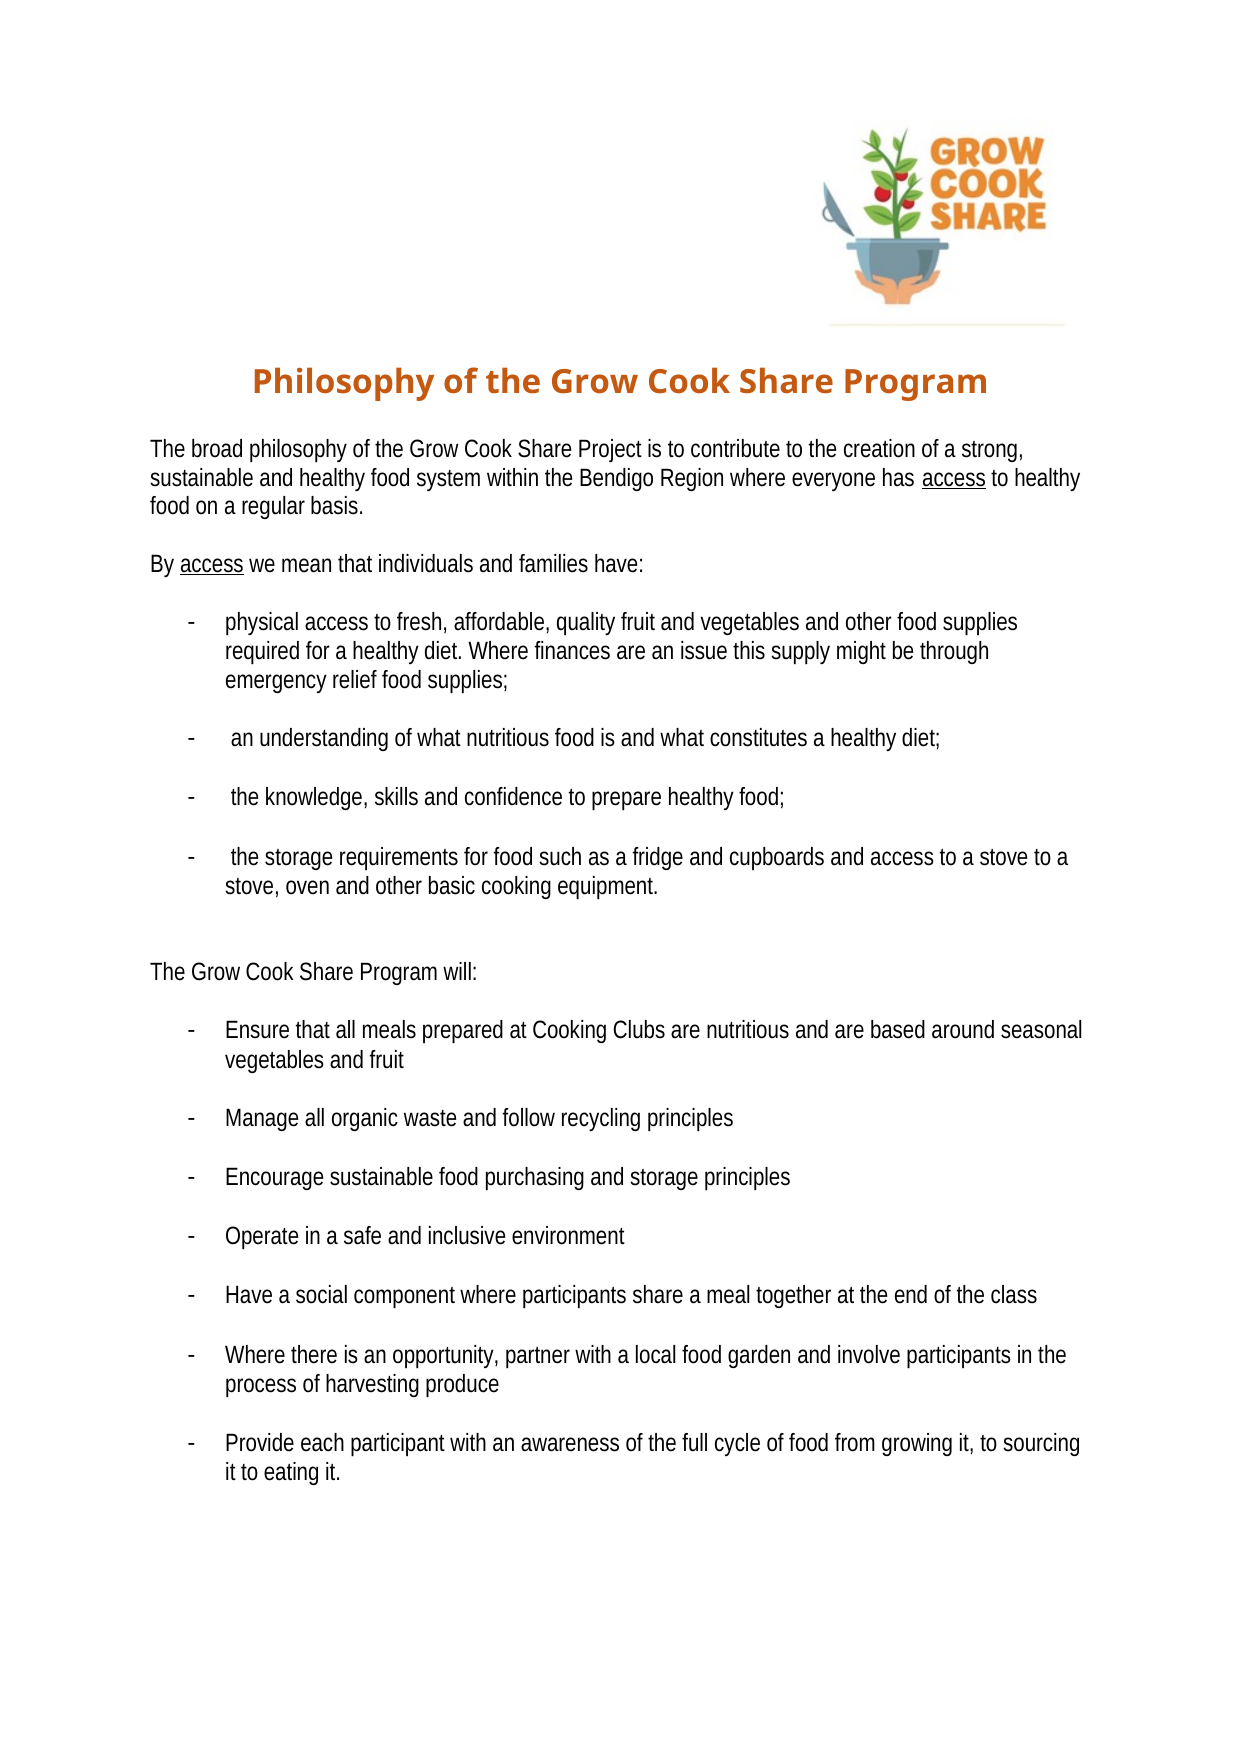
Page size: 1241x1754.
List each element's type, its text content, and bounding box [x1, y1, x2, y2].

text The Grow Cook Share Program will: [150, 957, 1090, 986]
text The broad philosophy of the Grow Cook Share Project is to contribute to the creation of a strong, sustainable and healthy food system within the Bendigo Region where everyone has access to healthy food on a regular basis. [150, 434, 1090, 520]
list an understanding of what nutritious food is and what constitutes a healthy diet; [187, 722, 1090, 753]
list Where there is an opportunity, partner with a local food garden and involve participants in the process of harvesting produce [187, 1339, 1090, 1398]
picture [739, 73, 1091, 328]
text Philosophy of the Grow Cook Share Program [150, 358, 1090, 403]
list the knowledge, skills and confidence to prepare healthy food; [187, 781, 1090, 812]
list Manage all organic waste and follow recycling principles [187, 1102, 1090, 1133]
list Encourage sustainable food purchasing and storage principles [187, 1161, 1090, 1192]
list Ensure that all meals prepared at Cooking Clubs are nutritious and are based around seasonal vegetables and fruit [187, 1014, 1090, 1073]
list Provide each participant with an awareness of the full cycle of food from growing it, to sourcing it to eating it. [187, 1427, 1090, 1486]
list Operate in a safe and inclusive environment [187, 1221, 1090, 1251]
text By access we mean that individuals and families have: [150, 548, 1090, 577]
list physical access to fresh, affordable, quality fruit and vegetables and other food supplies required for a healthy diet. Where finances are an issue this supply might be through emergency relief food supplies; [187, 606, 1090, 694]
list the storage requirements for food such as a fridge and cupboards and access to a stove to a stove, oven and other basic cooking equipment. [187, 841, 1090, 900]
list Have a social component where participants share a meal together at the end of the class [187, 1280, 1090, 1310]
